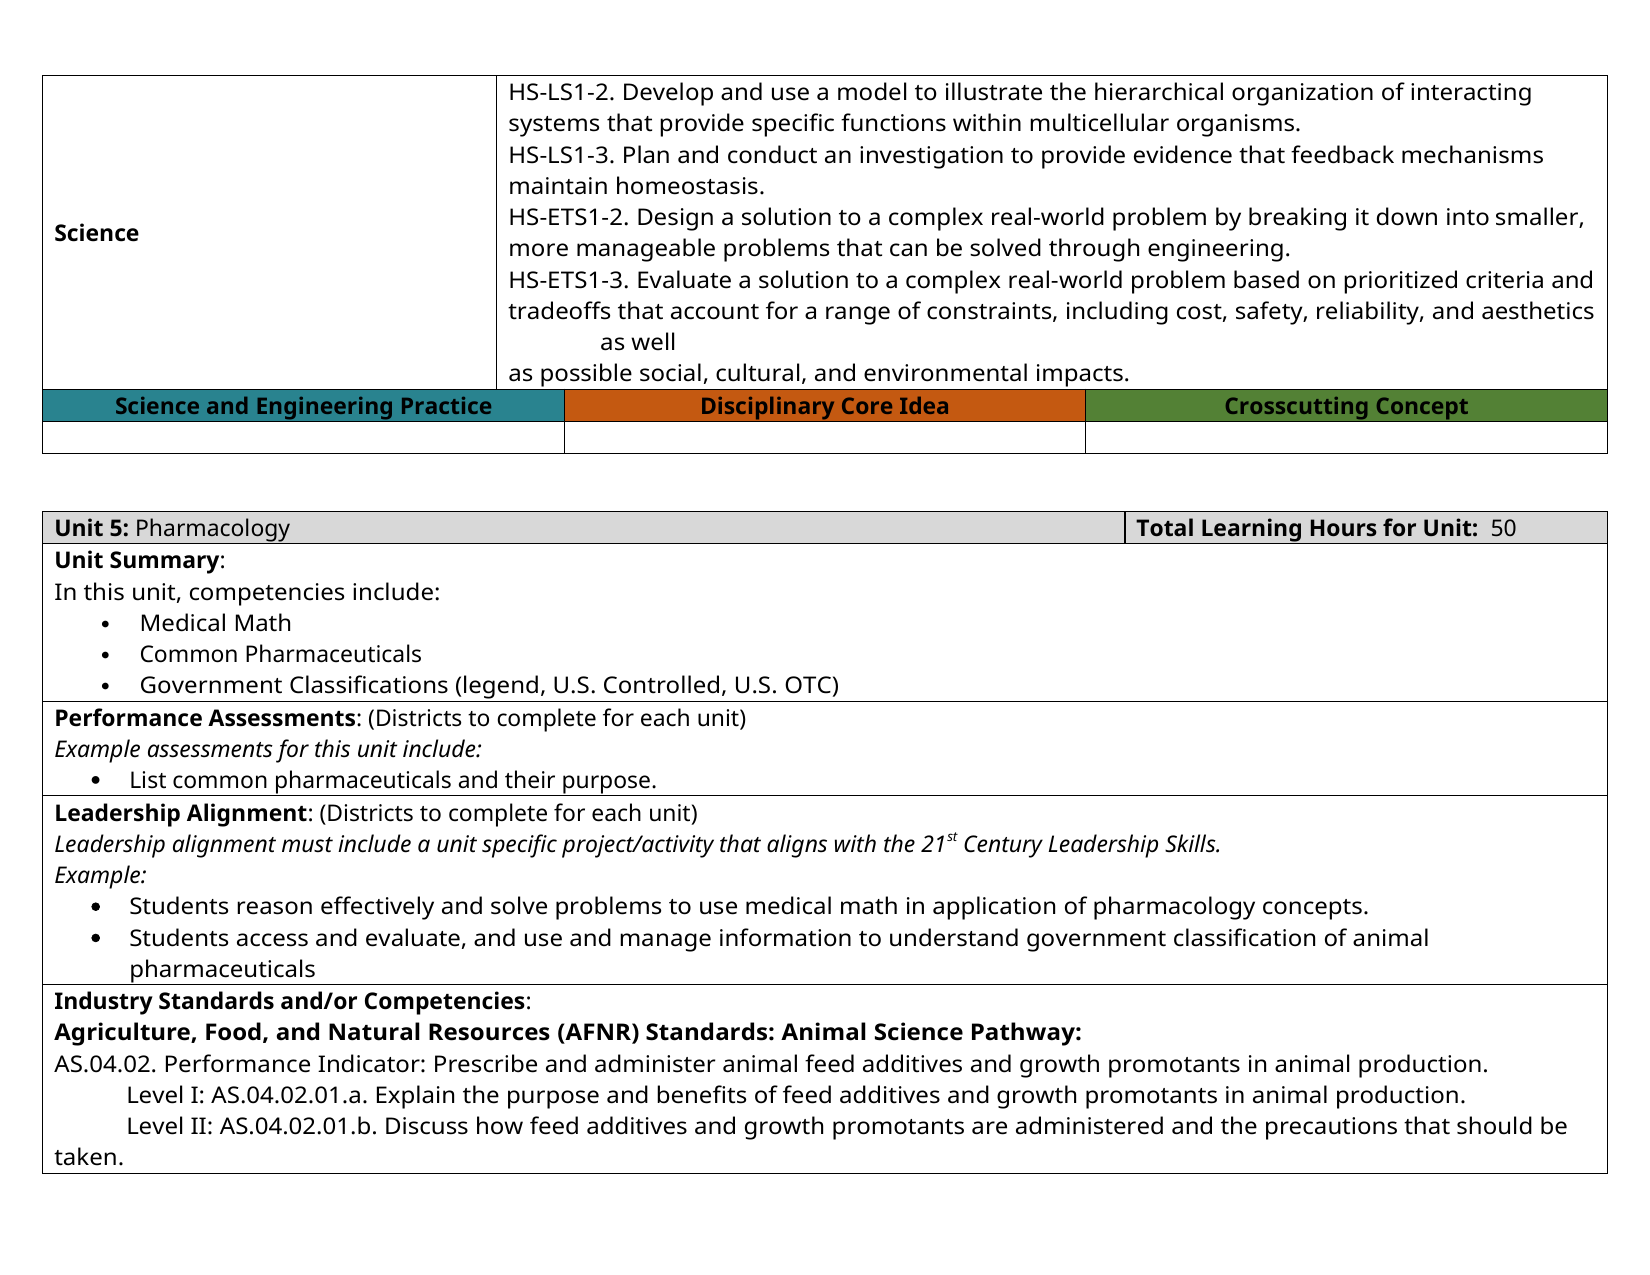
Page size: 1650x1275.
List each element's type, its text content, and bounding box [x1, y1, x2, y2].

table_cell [43, 985, 1607, 1173]
table_cell [43, 422, 564, 453]
table_cell Science and Engineering Practice [43, 390, 564, 421]
table_cell Crosscutting Concept [1086, 390, 1607, 421]
table_cell Disciplinary Core Idea [565, 390, 1085, 421]
table_cell HS-LS1-2. Develop and use a model to illustrate the hierarchical organization of interacting systems that provide specific functions within multicellular organisms. HS-LS1-3. Plan and conduct an investigation to provide evidence that feedback mechanisms maintain homeostasis. HS-ETS1-2. Design a solution to a complex real-world problem by breaking it down into smaller, more manageable problems that can be solved through engineering. HS-ETS1-3. Evaluate a solution to a complex real-world problem based on prioritized criteria and tradeoffs that account for a range of constraints, including cost, safety, reliability, and aesthetics as well as possible social, cultural, and environmental impacts. [497, 76, 1607, 388]
table_cell Science [43, 76, 496, 388]
table_cell Leadership Alignment: (Districts to complete for each unit) Leadership alignment must include a unit specific project/activity that aligns with the 21st Century Leadership Skills. Example: Students reason effectively and solve problems to use medical math in application of pharmacology concepts. Students access and evaluate, and use and manage information to understand government classification of animal pharmaceuticals [43, 796, 1607, 984]
table_header Total Learning Hours for Unit: 50 [1126, 512, 1607, 543]
table_cell [565, 422, 1085, 453]
table_cell Unit Summary: In this unit, competencies include: Medical Math Common Pharmaceuticals Government Classifications (legend, U.S. Controlled, U.S. OTC) [43, 544, 1607, 701]
table_cell Performance Assessments: (Districts to complete for each unit) Example assessments for this unit include: List common pharmaceuticals and their purpose. [43, 702, 1607, 795]
table_cell [1086, 422, 1607, 453]
table_header Unit 5: Pharmacology [43, 512, 1124, 543]
